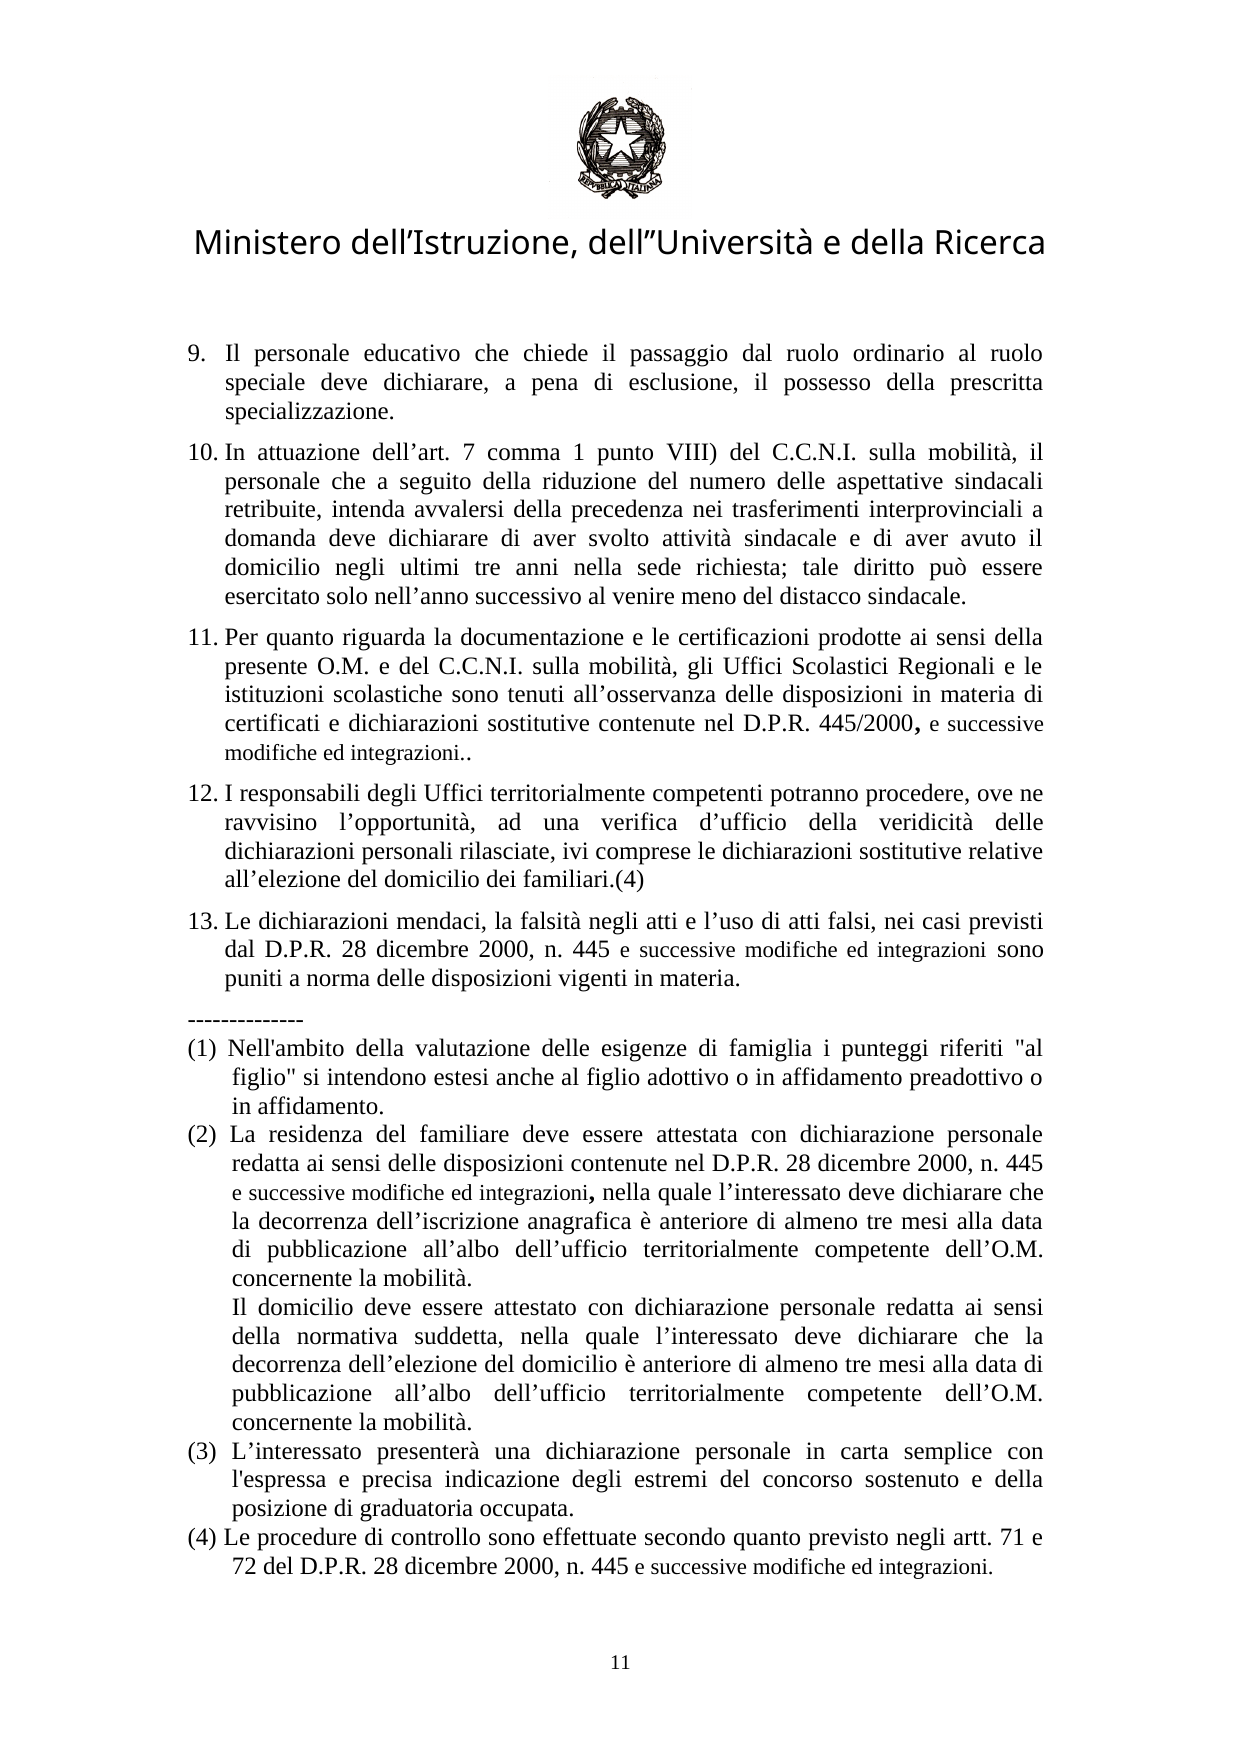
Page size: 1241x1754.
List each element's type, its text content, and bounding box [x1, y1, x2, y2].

text -------------- [187, 1004, 1044, 1033]
list Per quanto riguarda la documentazione e le certificazioni prodotte ai sensi della presente O.M. e del C.C.N.I. sulla mobilità, gli Uffici Scolastici Regionali e le istituzioni scolastiche sono tenuti all’osservanza delle disposizioni in materia di certificati e dichiarazioni sostitutive contenute nel D.P.R. 445/2000, e successive modifiche ed integrazioni.. [187, 622, 1044, 766]
text (3) L’interessato presenterà una dichiarazione personale in carta semplice con l'espressa e precisa indicazione degli estremi del concorso sostenuto e della posizione di graduatoria occupata. [187, 1436, 1044, 1522]
list Le dichiarazioni mendaci, la falsità negli atti e l’uso di atti falsi, nei casi previsti dal D.P.R. 28 dicembre 2000, n. 445 e successive modifiche ed integrazioni sono puniti a norma delle disposizioni vigenti in materia. [187, 906, 1044, 992]
list In attuazione dell’art. 7 comma 1 punto VIII) del C.C.N.I. sulla mobilità, il personale che a seguito della riduzione del numero delle aspettative sindacali retribuite, intenda avvalersi della precedenza nei trasferimenti interprovinciali a domanda deve dichiarare di aver svolto attività sindacale e di aver avuto il domicilio negli ultimi tre anni nella sede richiesta; tale diritto può essere esercitato solo nell’anno successivo al venire meno del distacco sindacale. [187, 437, 1044, 609]
list I responsabili degli Uffici territorialmente competenti potranno procedere, ove ne ravvisino l’opportunità, ad una verifica d’ufficio della veridicità delle dichiarazioni personali rilasciate, ivi comprese le dichiarazioni sostitutive relative all’elezione del domicilio dei familiari.(4) [187, 778, 1044, 893]
text (1) Nell'ambito della valutazione delle esigenze di famiglia i punteggi riferiti "al figlio" si intendono estesi anche al figlio adottivo o in affidamento preadottivo o in affidamento. [187, 1033, 1044, 1119]
text (2) La residenza del familiare deve essere attestata con dichiarazione personale redatta ai sensi delle disposizioni contenute nel D.P.R. 28 dicembre 2000, n. 445 e successive modifiche ed integrazioni, nella quale l’interessato deve dichiarare che la decorrenza dell’iscrizione anagrafica è anteriore di almeno tre mesi alla data di pubblicazione all’albo dell’ufficio territorialmente competente dell’O.M. concernente la mobilità. [187, 1119, 1044, 1292]
list Il personale educativo che chiede il passaggio dal ruolo ordinario al ruolo speciale deve dichiarare, a pena di esclusione, il possesso della prescritta specializzazione. [187, 338, 1044, 424]
picture [548, 75, 692, 219]
text Il domicilio deve essere attestato con dichiarazione personale redatta ai sensi della normativa suddetta, nella quale l’interessato deve dichiarare che la decorrenza dell’elezione del domicilio è anteriore di almeno tre mesi alla data di pubblicazione all’albo dell’ufficio territorialmente competente dell’O.M. concernente la mobilità. [187, 1292, 1044, 1436]
text (4) Le procedure di controllo sono effettuate secondo quanto previsto negli artt. 71 e 72 del D.P.R. 28 dicembre 2000, n. 445 e successive modifiche ed integrazioni. [187, 1522, 1044, 1579]
